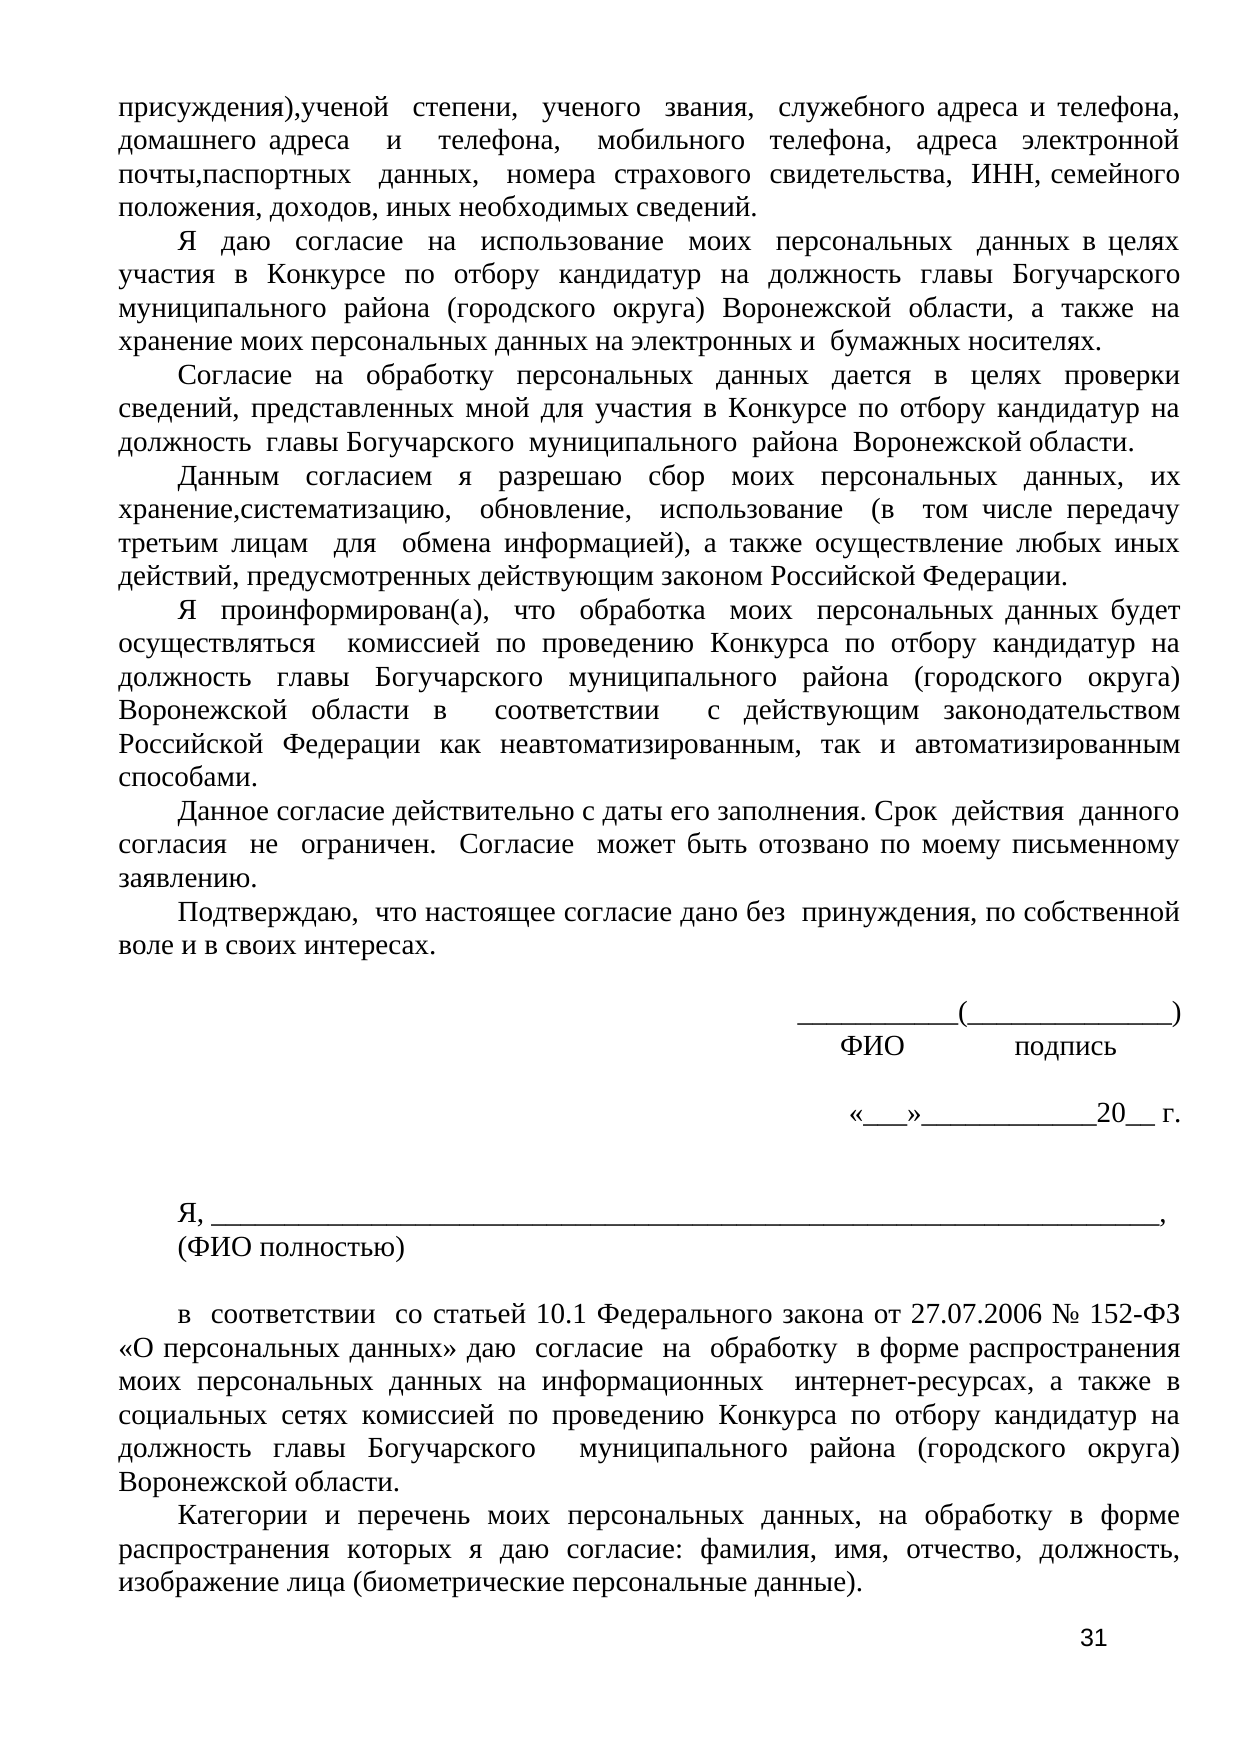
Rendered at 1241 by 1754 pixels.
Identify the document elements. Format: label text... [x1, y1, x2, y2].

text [118, 89, 1181, 223]
text Данное согласие действительно с даты его заполнения. Срок действия данного согласия не ограничен. Согласие может быть отозвано по моему письменному заявлению. [118, 793, 1181, 894]
text Я, _________________________________________________________________, [118, 1196, 1181, 1229]
text Данным согласием я разрешаю сбор моих персональных данных, их хранение,систематизацию, обновление, использование (в том числе передачу третьим лицам для обмена информацией), а также осуществление любых иных действий, предусмотренных действующим законом Российской Федерации. [118, 458, 1181, 592]
text Согласие на обработку персональных данных дается в целях проверки сведений, представленных мной для участия в Конкурсе по отбору кандидатур на должность главы Богучарского муниципального района Воронежской области. [118, 357, 1181, 458]
text в соответствии со статьей 10.1 Федерального закона от 27.07.2006 № 152-ФЗ «О персональных данных» даю согласие на обработку в форме распространения моих персональных данных на информационных интернет-ресурсах, а также в социальных сетях комиссией по проведению Конкурса по отбору кандидатур на должность главы Богучарского муниципального района (городского округа) Воронежской области. [118, 1296, 1181, 1497]
text ФИО подпись [118, 1028, 1181, 1061]
text Я проинформирован(а), что обработка моих персональных данных будет осуществляться комиссией по проведению Конкурса по отбору кандидатур на должность главы Богучарского муниципального района (городского округа) Воронежской области в соответствии с действующим законодательством Российской Федерации как неавтоматизированным, так и автоматизированным способами. [118, 592, 1181, 793]
text Я даю согласие на использование моих персональных данных в целях участия в Конкурсе по отбору кандидатур на должность главы Богучарского муниципального района (городского округа) Воронежской области, а также на хранение моих персональных данных на электронных и бумажных носителях. [118, 223, 1181, 357]
text ___________(______________) [118, 994, 1181, 1028]
text «___»____________20__ г. [118, 1095, 1181, 1128]
text Категории и перечень моих персональных данных, на обработку в форме распространения которых я даю согласие: фамилия, имя, отчество, должность, изображение лица (биометрические персональные данные). [118, 1497, 1181, 1598]
text (ФИО полностью) [118, 1229, 1181, 1263]
text Подтверждаю, что настоящее согласие дано без принуждения, по собственной воле и в своих интересах. [118, 894, 1181, 961]
